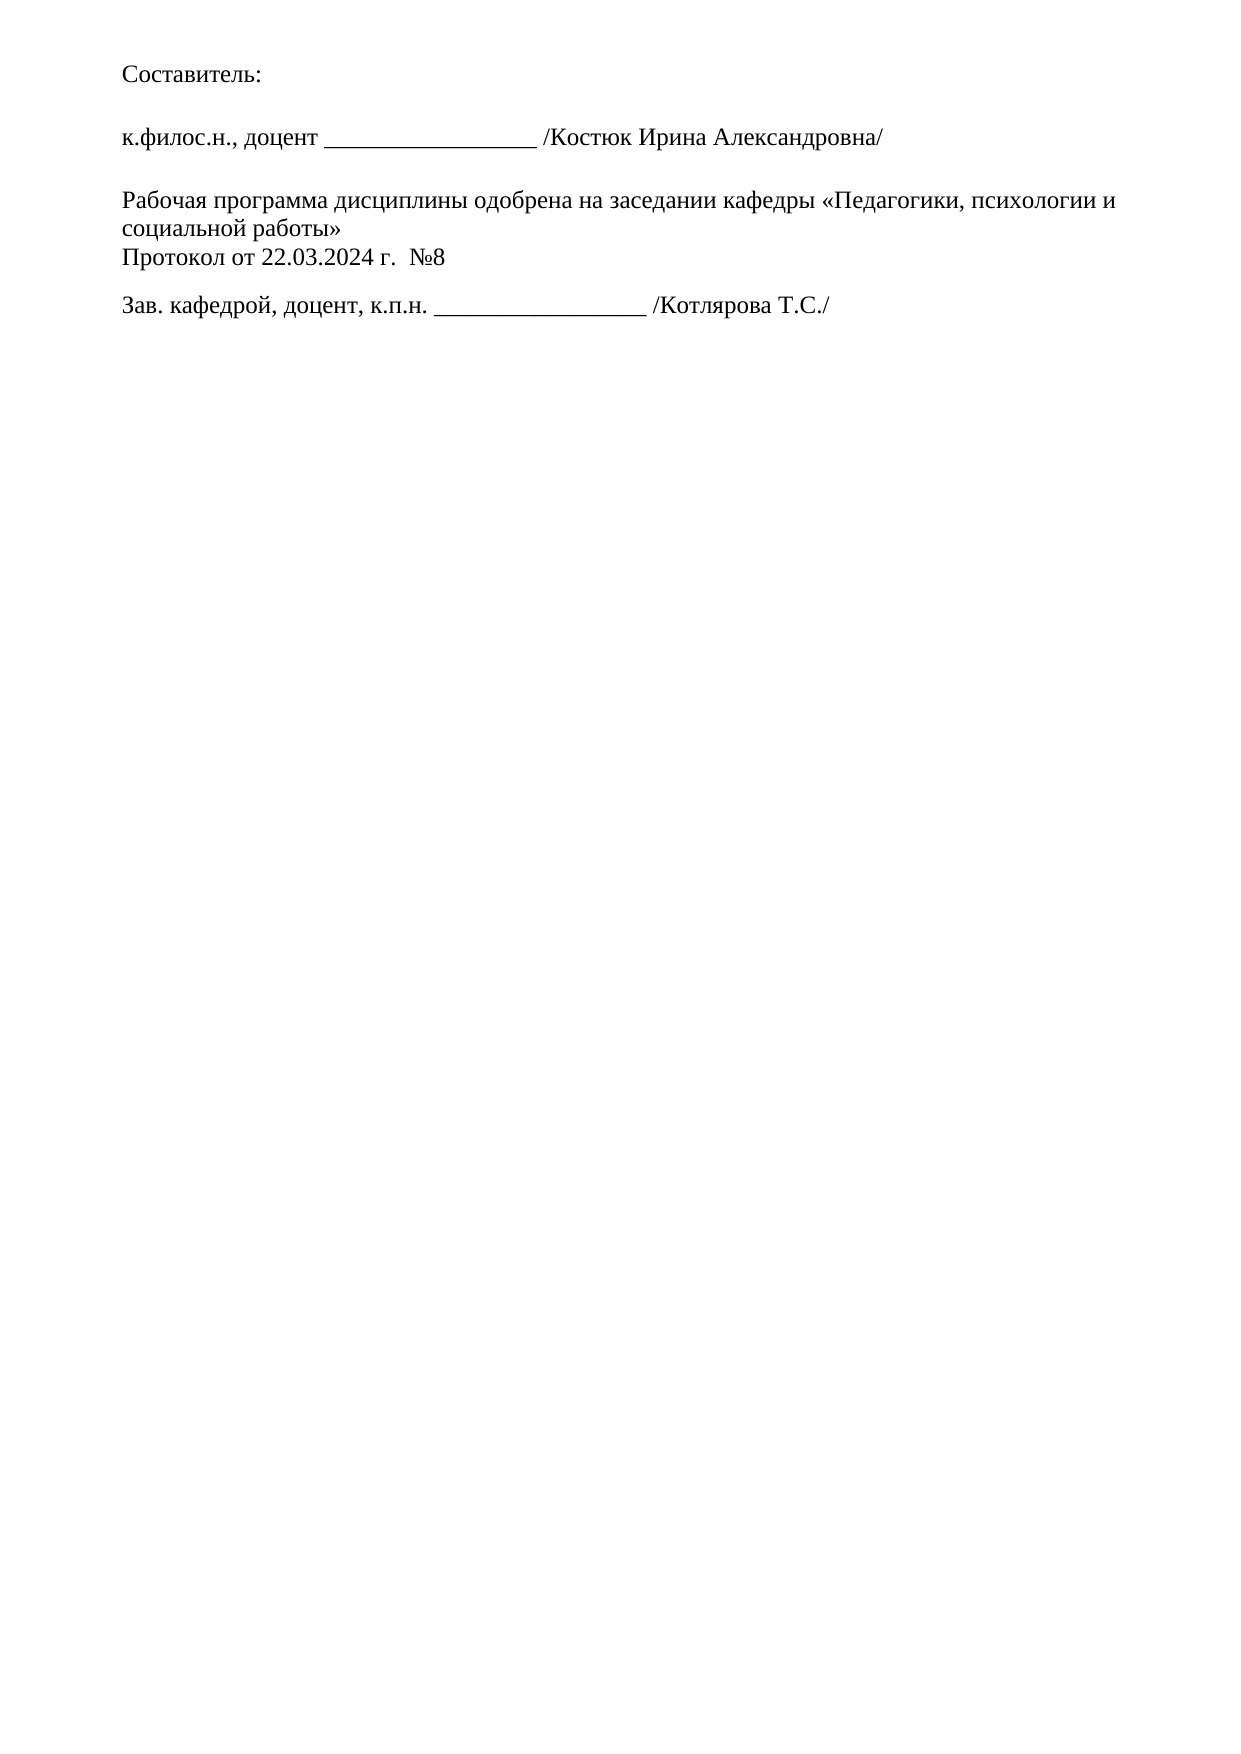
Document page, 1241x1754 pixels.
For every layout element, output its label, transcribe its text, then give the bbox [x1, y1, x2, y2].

table_header Составитель: к.филос.н., доцент _________________ /Костюк Ирина Александровна/ Рабочая программа дисциплины одобрена на заседании кафедры «Педагогики, психологии и социальной работы» Протокол от 22.03.2024 г. №8 [118, 59, 1240, 291]
table_cell Зав. кафедрой, доцент, к.п.н. _________________ /Котлярова Т.С./ [118, 291, 1240, 319]
